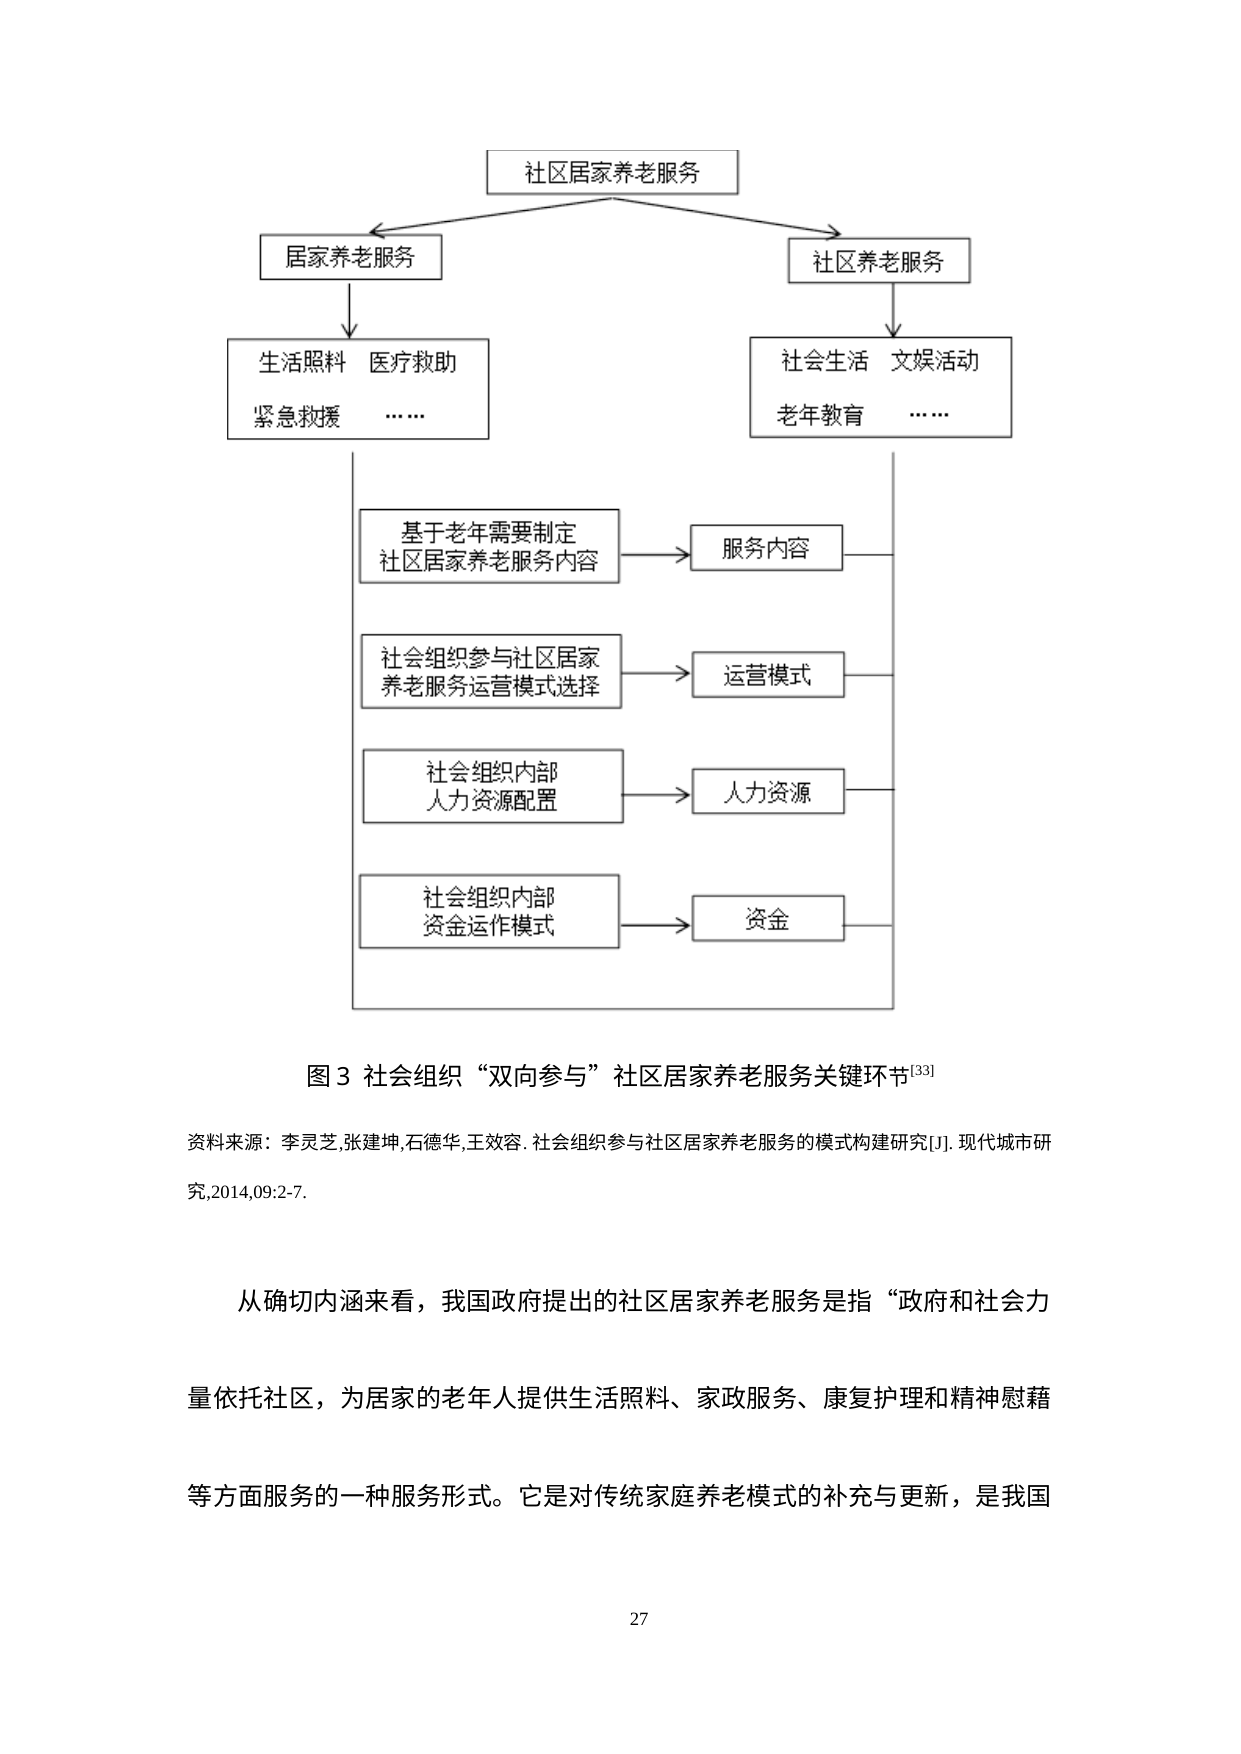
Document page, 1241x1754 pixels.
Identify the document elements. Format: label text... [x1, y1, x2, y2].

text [187, 1267, 1053, 1527]
picture [227, 150, 1014, 1013]
text 图3 社会组织“双向参与”社区居家养老服务关键环节[33] [187, 1042, 1053, 1107]
text 资料来源：李灵芝,张建坤,石德华,王效容. 社会组织参与社区居家养老服务的模式构建研究[J]. 现代城市研究,2014,09:2-7. [187, 1125, 1053, 1206]
